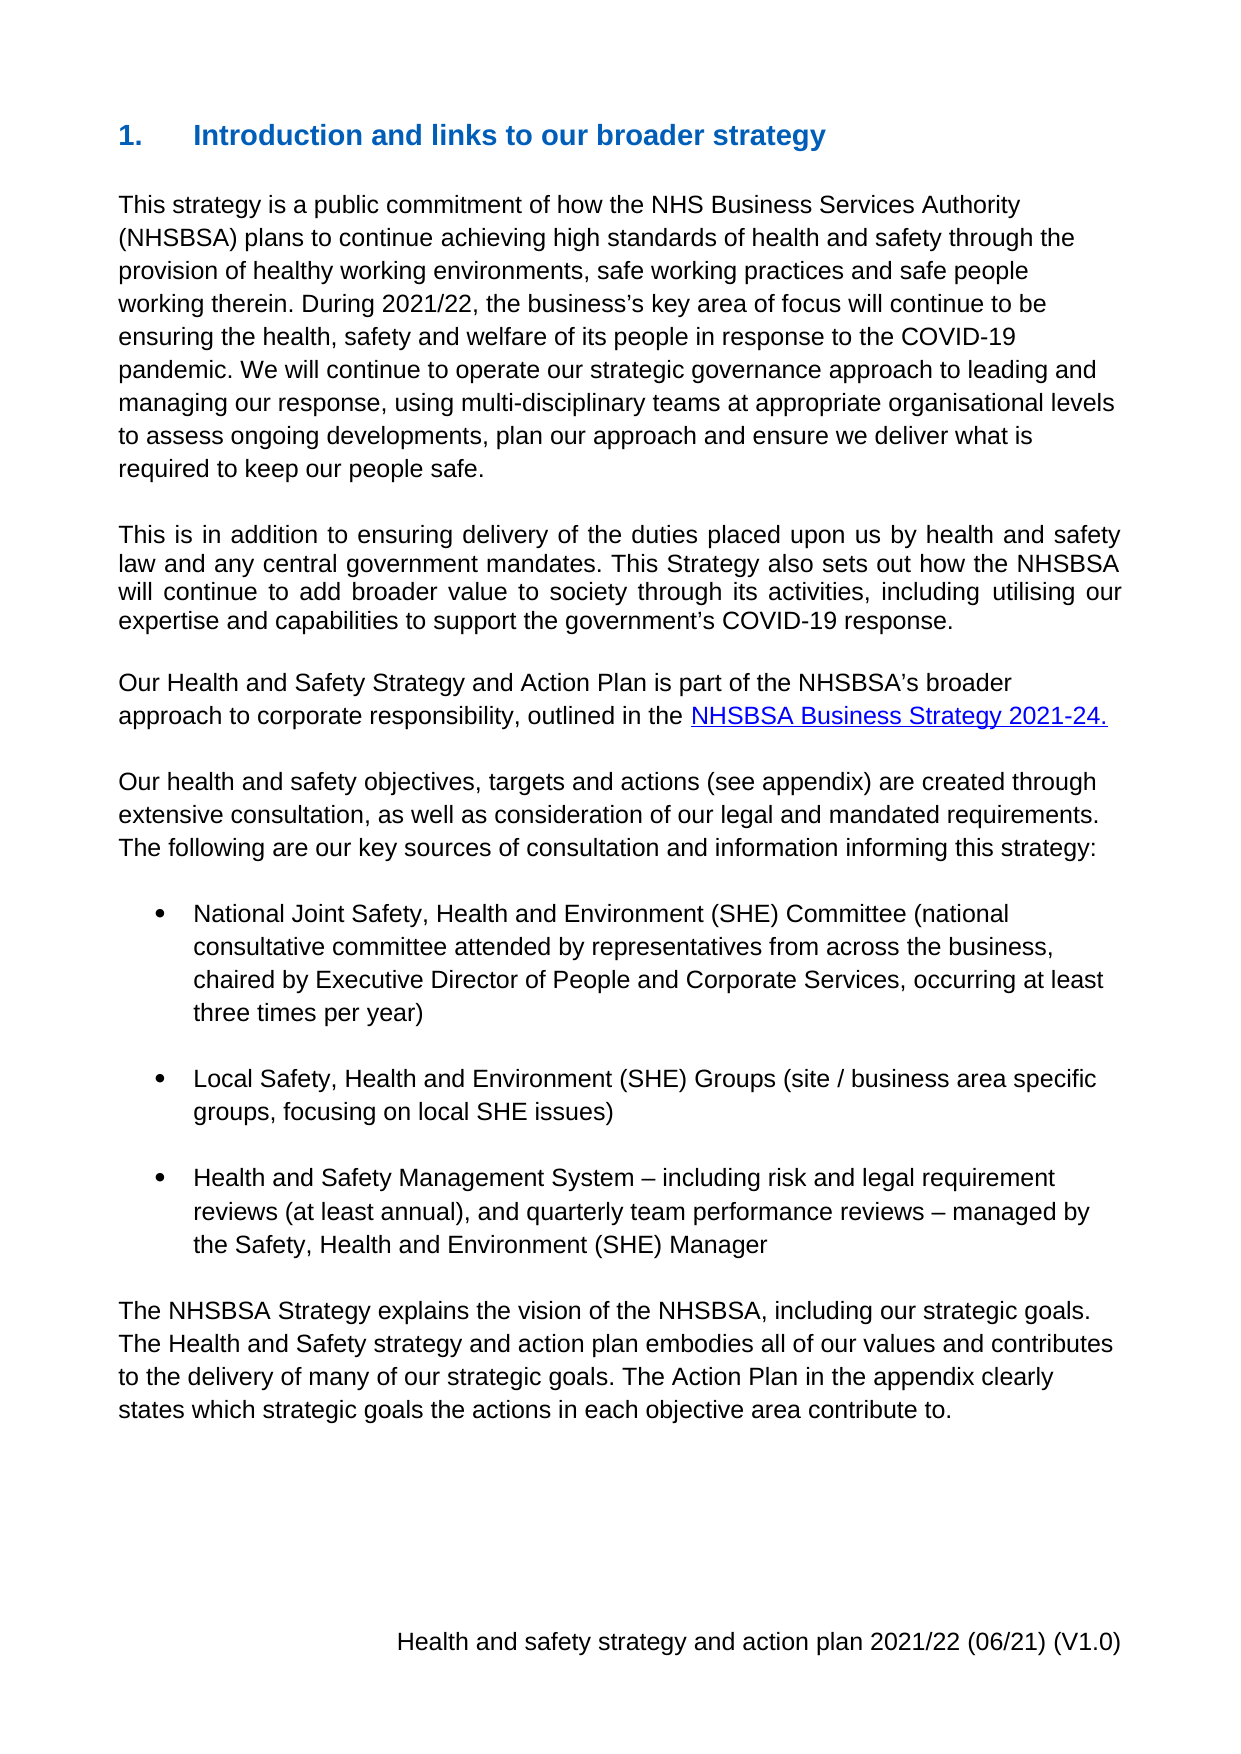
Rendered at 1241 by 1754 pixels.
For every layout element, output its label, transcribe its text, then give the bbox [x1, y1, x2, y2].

list National Joint Safety, Health and Environment (SHE) Committee (national consultative committee attended by representatives from across the business, chaired by Executive Director of People and Corporate Services, occurring at least three times per year) [156, 899, 1122, 1027]
list Health and Safety Management System – including risk and legal requirement reviews (at least annual), and quarterly team performance reviews – managed by the Safety, Health and Environment (SHE) Manager [156, 1163, 1122, 1258]
subtitle 1. Introduction and links to our broader strategy [118, 118, 1122, 152]
text This is in addition to ensuring delivery of the duties placed upon us by health and safety law and any central government mandates. This Strategy also sets out how the NHSBSA will continue to add broader value to society through its activities, including utilising our expertise and capabilities to support the government’s COVID-19 response. [118, 520, 1122, 635]
text Our Health and Safety Strategy and Action Plan is part of the NHSBSA’s broader approach to corporate responsibility, outlined in the NHSBSA Business Strategy 2021-24. [118, 668, 1122, 730]
text The NHSBSA Strategy explains the vision of the NHSBSA, including our strategic goals. The Health and Safety strategy and action plan embodies all of our values and contributes to the delivery of many of our strategic goals. The Action Plan in the appendix clearly states which strategic goals the actions in each objective area contribute to. [118, 1296, 1122, 1423]
text Our health and safety objectives, targets and actions (see appendix) are created through extensive consultation, as well as consideration of our legal and mandated requirements. The following are our key sources of consultation and information informing this strategy: [118, 767, 1122, 862]
text This strategy is a public commitment of how the NHS Business Services Authority (NHSBSA) plans to continue achieving high standards of health and safety through the provision of healthy working environments, safe working practices and safe people working therein. During 2021/22, the business’s key area of focus will continue to be ensuring the health, safety and welfare of its people in response to the COVID-19 pandemic. We will continue to operate our strategic governance approach to leading and managing our response, using multi-disciplinary teams at appropriate organisational levels to assess ongoing developments, plan our approach and ensure we deliver what is required to keep our people safe. [118, 190, 1122, 483]
list Local Safety, Health and Environment (SHE) Groups (site / business area specific groups, focusing on local SHE issues) [156, 1064, 1122, 1126]
